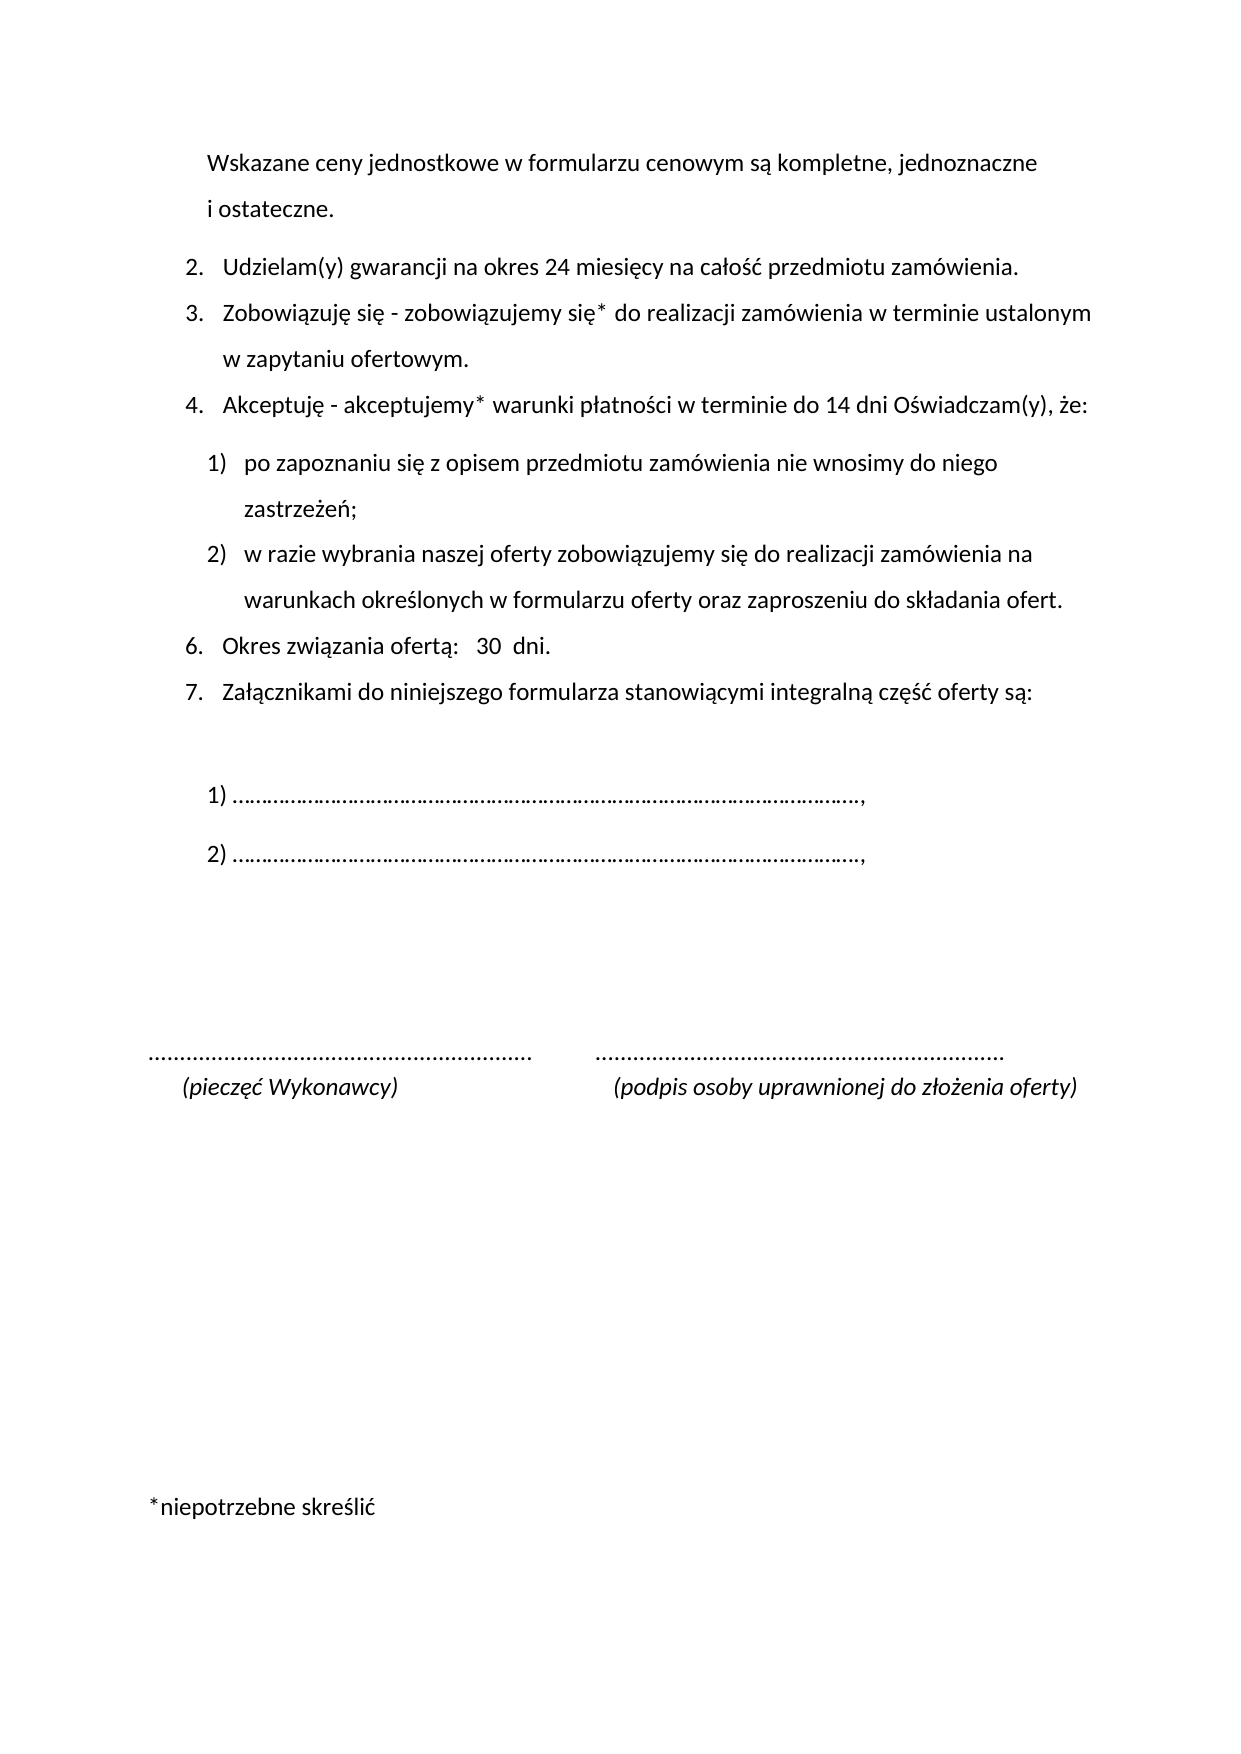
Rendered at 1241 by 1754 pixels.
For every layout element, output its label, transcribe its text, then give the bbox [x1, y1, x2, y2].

text 1) ………………………………………………………………………………………………., [207, 779, 1093, 810]
text 2) ………………………………………………………………………………………………., [207, 838, 1093, 868]
text (pieczęć Wykonawcy) (podpis osoby uprawnionej do złożenia oferty) [148, 1071, 1093, 1102]
text Wskazane ceny jednostkowe w formularzu cenowym są kompletne, jednoznaczne i ostateczne. [207, 148, 1093, 224]
list Załącznikami do niniejszego formularza stanowiącymi integralną część oferty są: [185, 676, 1093, 706]
list Akceptuję - akceptujemy* warunki płatności w terminie do 14 dni Oświadczam(y), że: [185, 389, 1093, 419]
text ............................................................. ................................................................. [148, 1036, 1093, 1067]
list w razie wybrania naszej oferty zobowiązujemy się do realizacji zamówienia na warunkach określonych w formularzu oferty oraz zaproszeniu do składania ofert. [207, 538, 1093, 615]
list Okres związania ofertą: 30 dni. [185, 630, 1093, 660]
text *niepotrzebne skreślić [148, 1491, 1093, 1522]
list po zapoznaniu się z opisem przedmiotu zamówienia nie wnosimy do niego zastrzeżeń; [207, 447, 1093, 523]
list Udzielam(y) gwarancji na okres 24 miesięcy na całość przedmiotu zamówienia. [185, 252, 1093, 282]
list Zobowiązuję się - zobowiązujemy się* do realizacji zamówienia w terminie ustalonym w zapytaniu ofertowym. [185, 297, 1093, 373]
